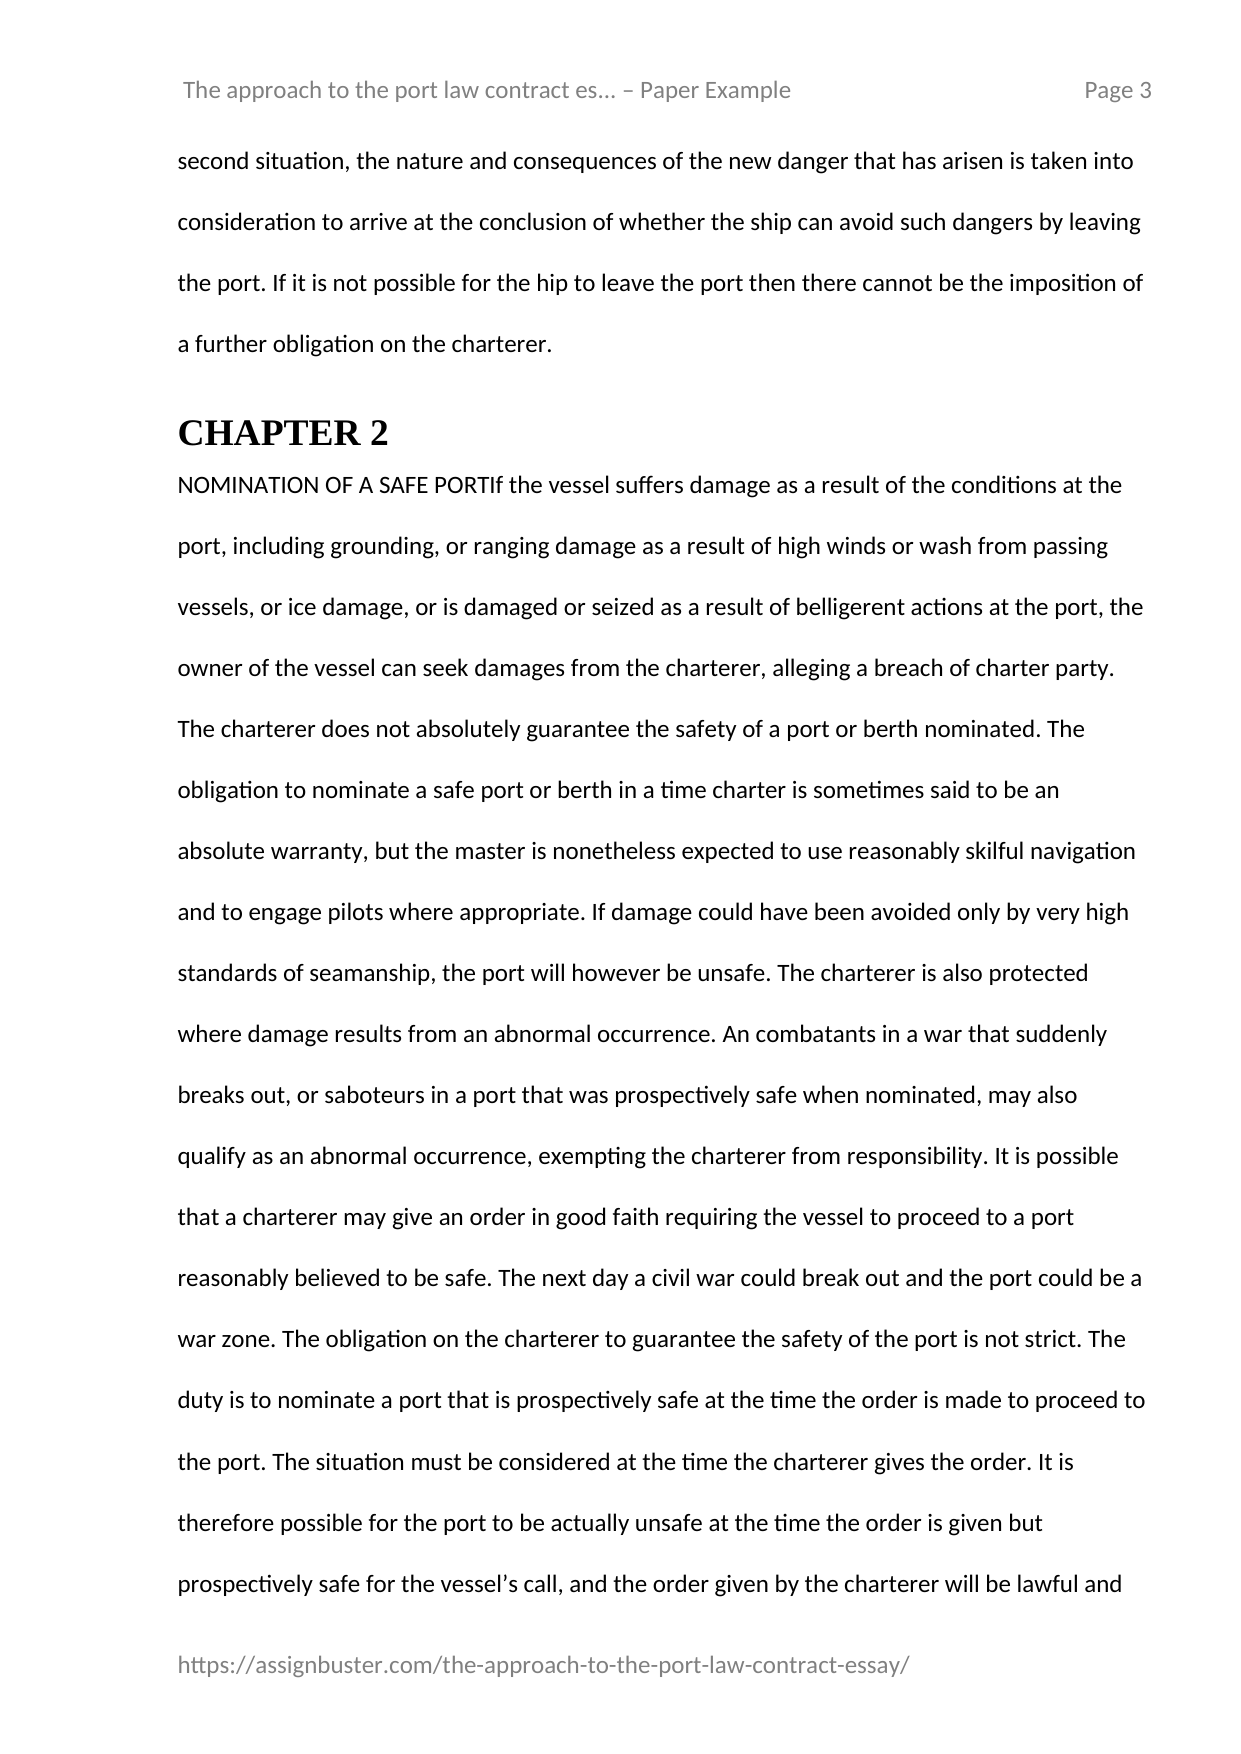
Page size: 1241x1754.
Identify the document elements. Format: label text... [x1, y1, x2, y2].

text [177, 469, 1152, 1598]
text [177, 145, 1152, 359]
subtitle CHAPTER 2 [177, 410, 1152, 453]
